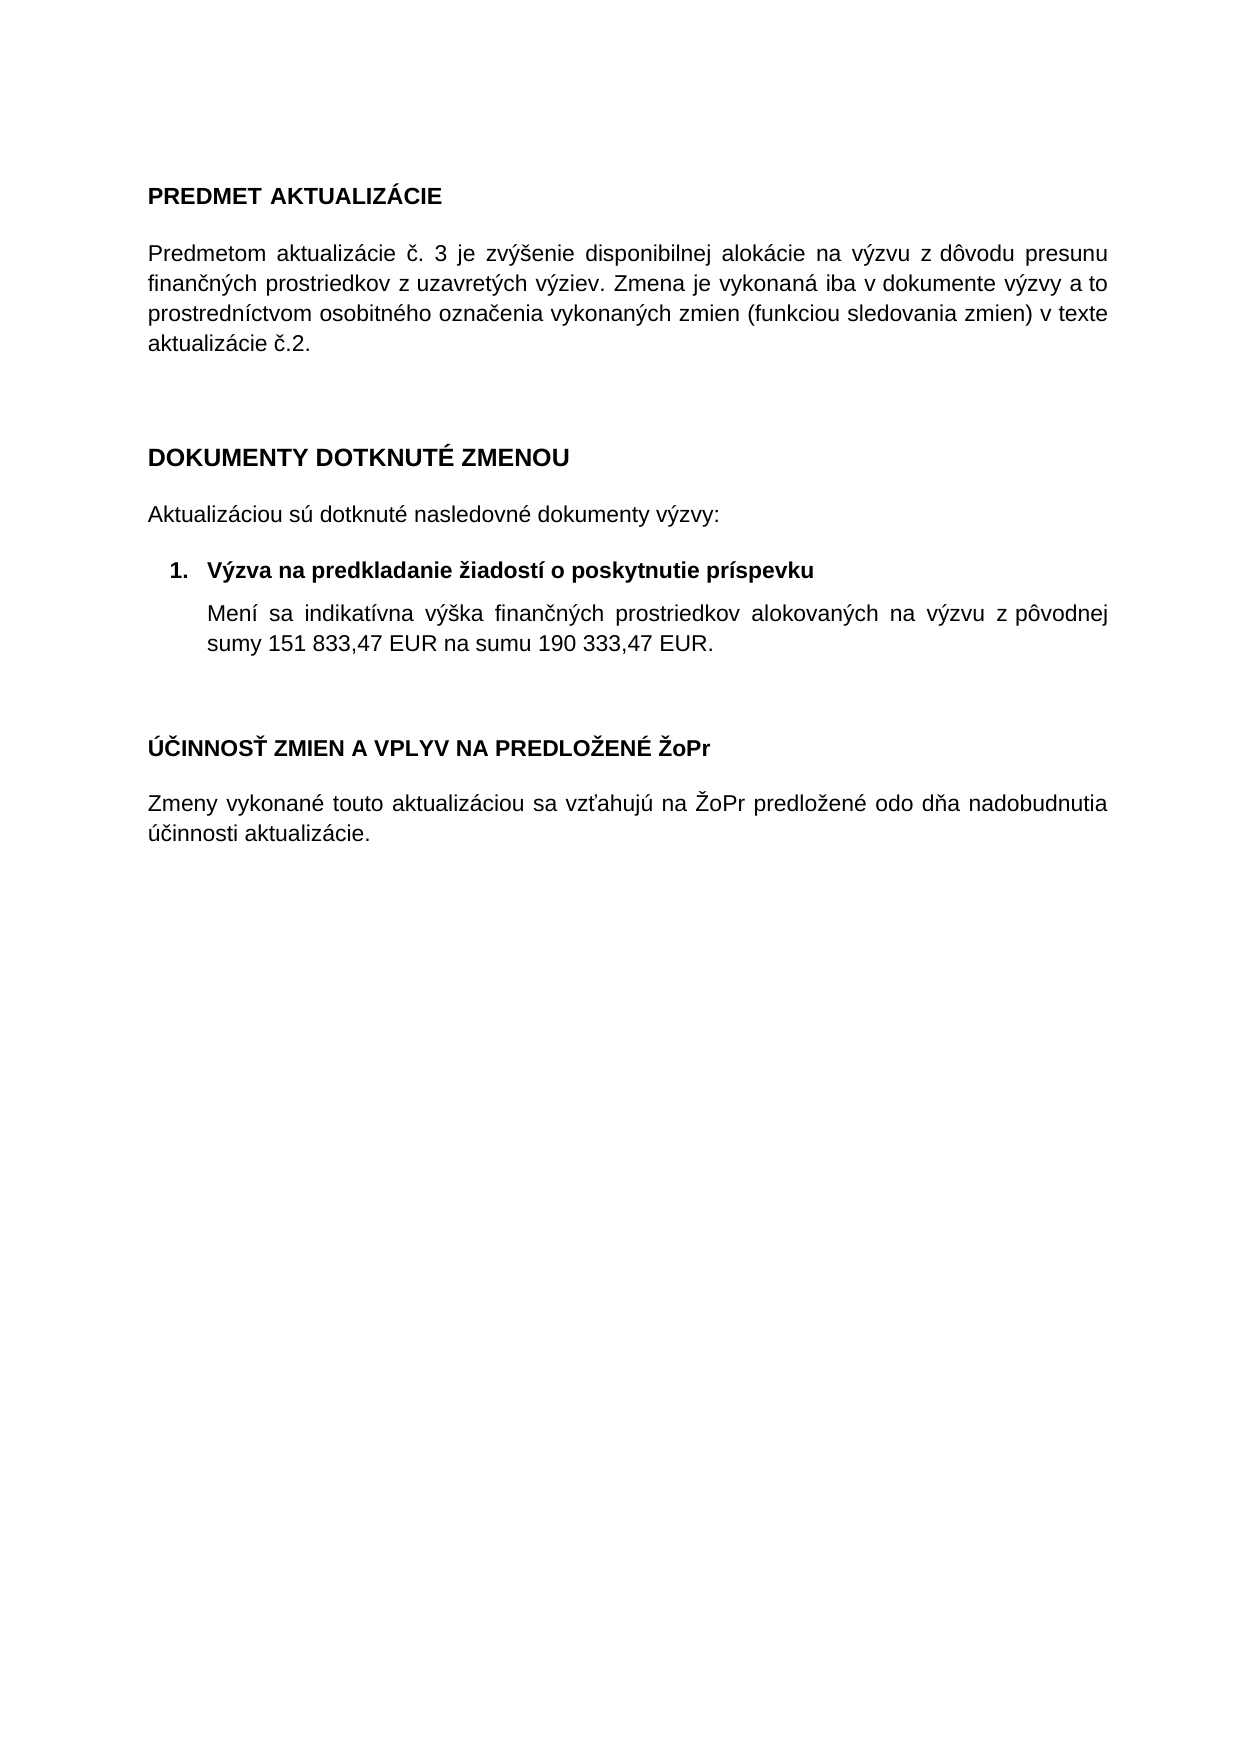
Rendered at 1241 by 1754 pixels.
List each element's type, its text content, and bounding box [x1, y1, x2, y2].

text Aktualizáciou sú dotknuté nasledovné dokumenty výzvy: [148, 501, 1108, 528]
text predmet aktualizácie [148, 177, 1108, 210]
text Predmetom aktualizácie č. 3 je zvýšenie disponibilnej alokácie na výzvu z dôvodu presunu finančných prostriedkov z uzavretých výziev. Zmena je vykonaná iba v dokumente výzvy a to prostredníctvom osobitného označenia vykonaných zmien (funkciou sledovania zmien) v texte aktualizácie č.2. [148, 239, 1108, 357]
text Zmeny vykonané touto aktualizáciou sa vzťahujú na ŽoPr predložené odo dňa nadobudnutia účinnosti aktualizácie. [148, 790, 1108, 847]
text DOKUMENTY DOTKNUTÉ ZMENOU [148, 443, 1108, 472]
list Výzva na predkladanie žiadostí o poskytnutie príspevku [169, 557, 1108, 583]
list Mení sa indikatívna výška finančných prostriedkov alokovaných na výzvu z pôvodnej sumy 151 833,47 EUR na sumu 190 333,47 EUR. [207, 599, 1108, 656]
text ÚČINNOSŤ ZMIEN A VPLYV NA PREDLOŽENÉ ŽoPr [148, 735, 1108, 761]
